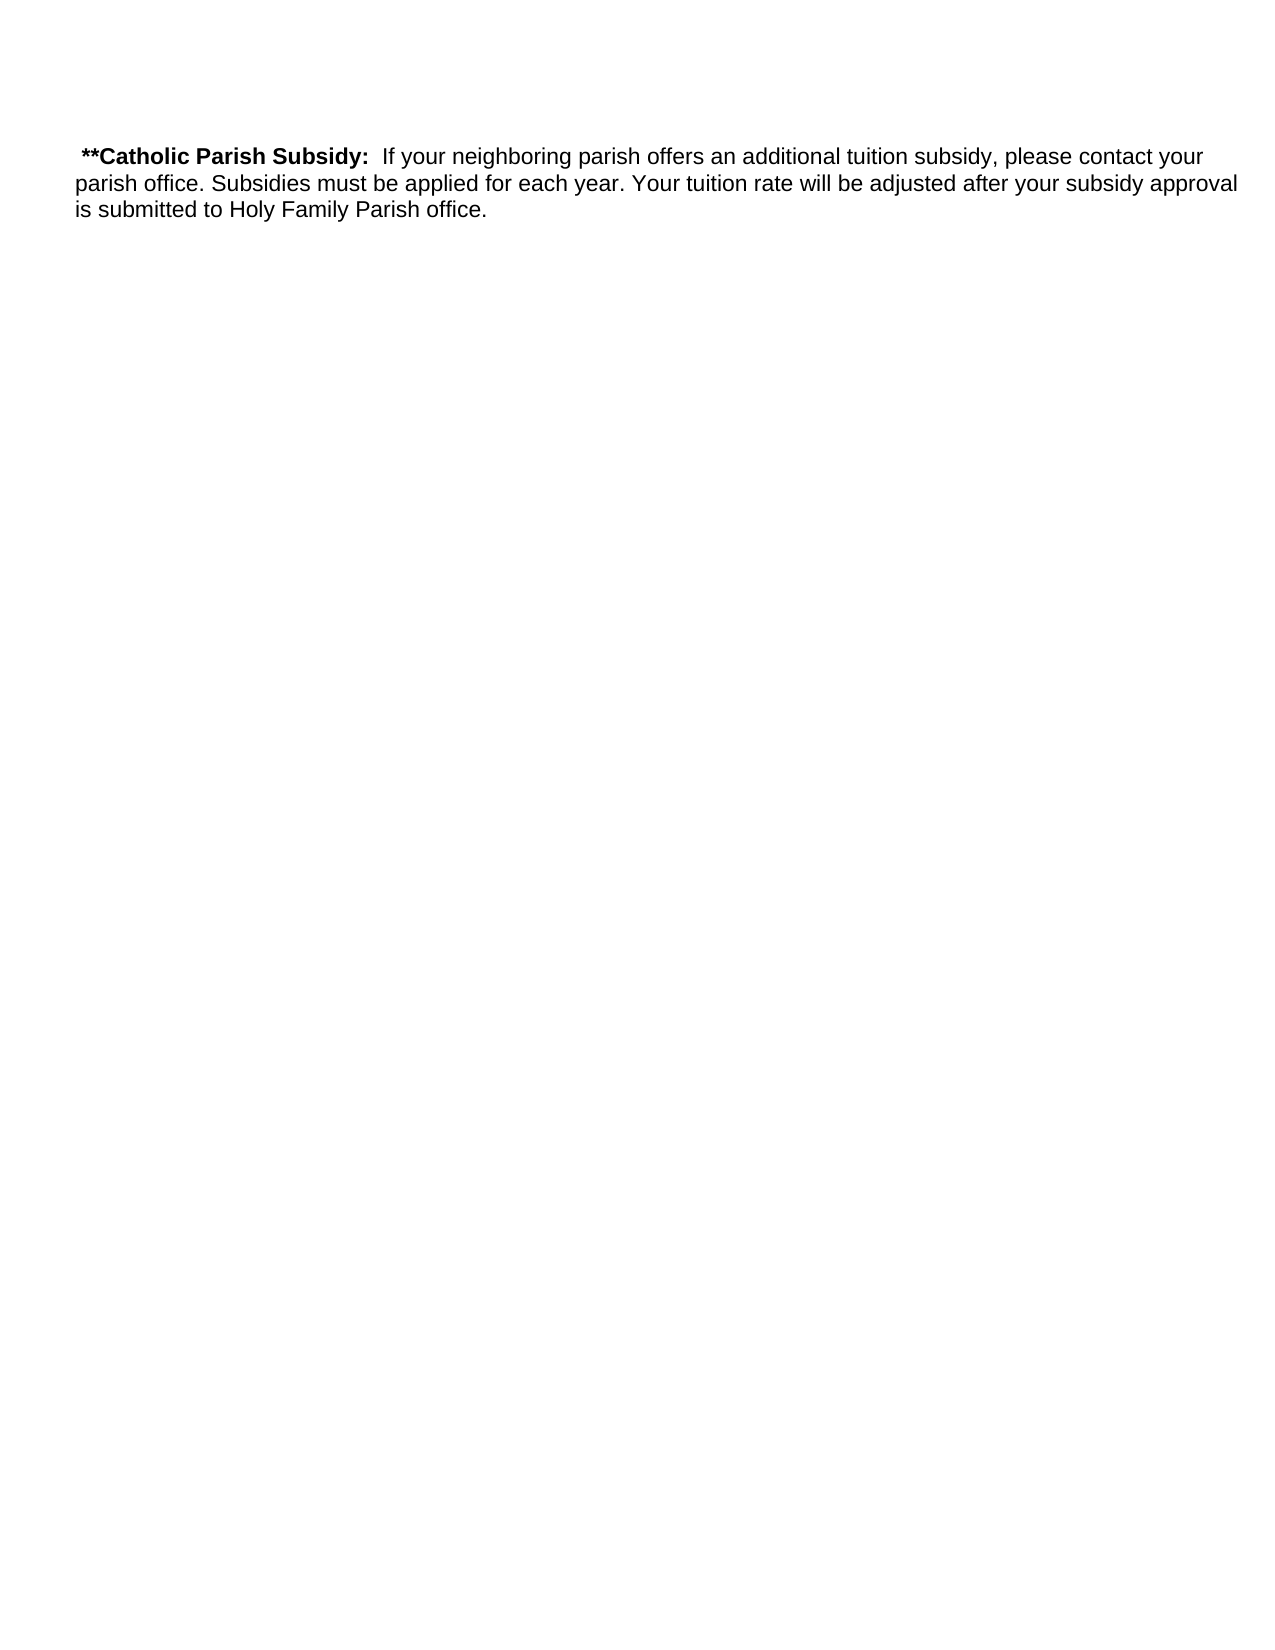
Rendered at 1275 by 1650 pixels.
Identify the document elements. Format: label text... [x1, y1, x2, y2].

subtitle **Catholic Parish Subsidy: If your neighboring parish offers an additional tuition subsidy, please contact your parish office. Subsidies must be applied for each year. Your tuition rate will be adjusted after your subsidy approval is submitted to Holy Family Parish office. [75, 143, 1256, 222]
